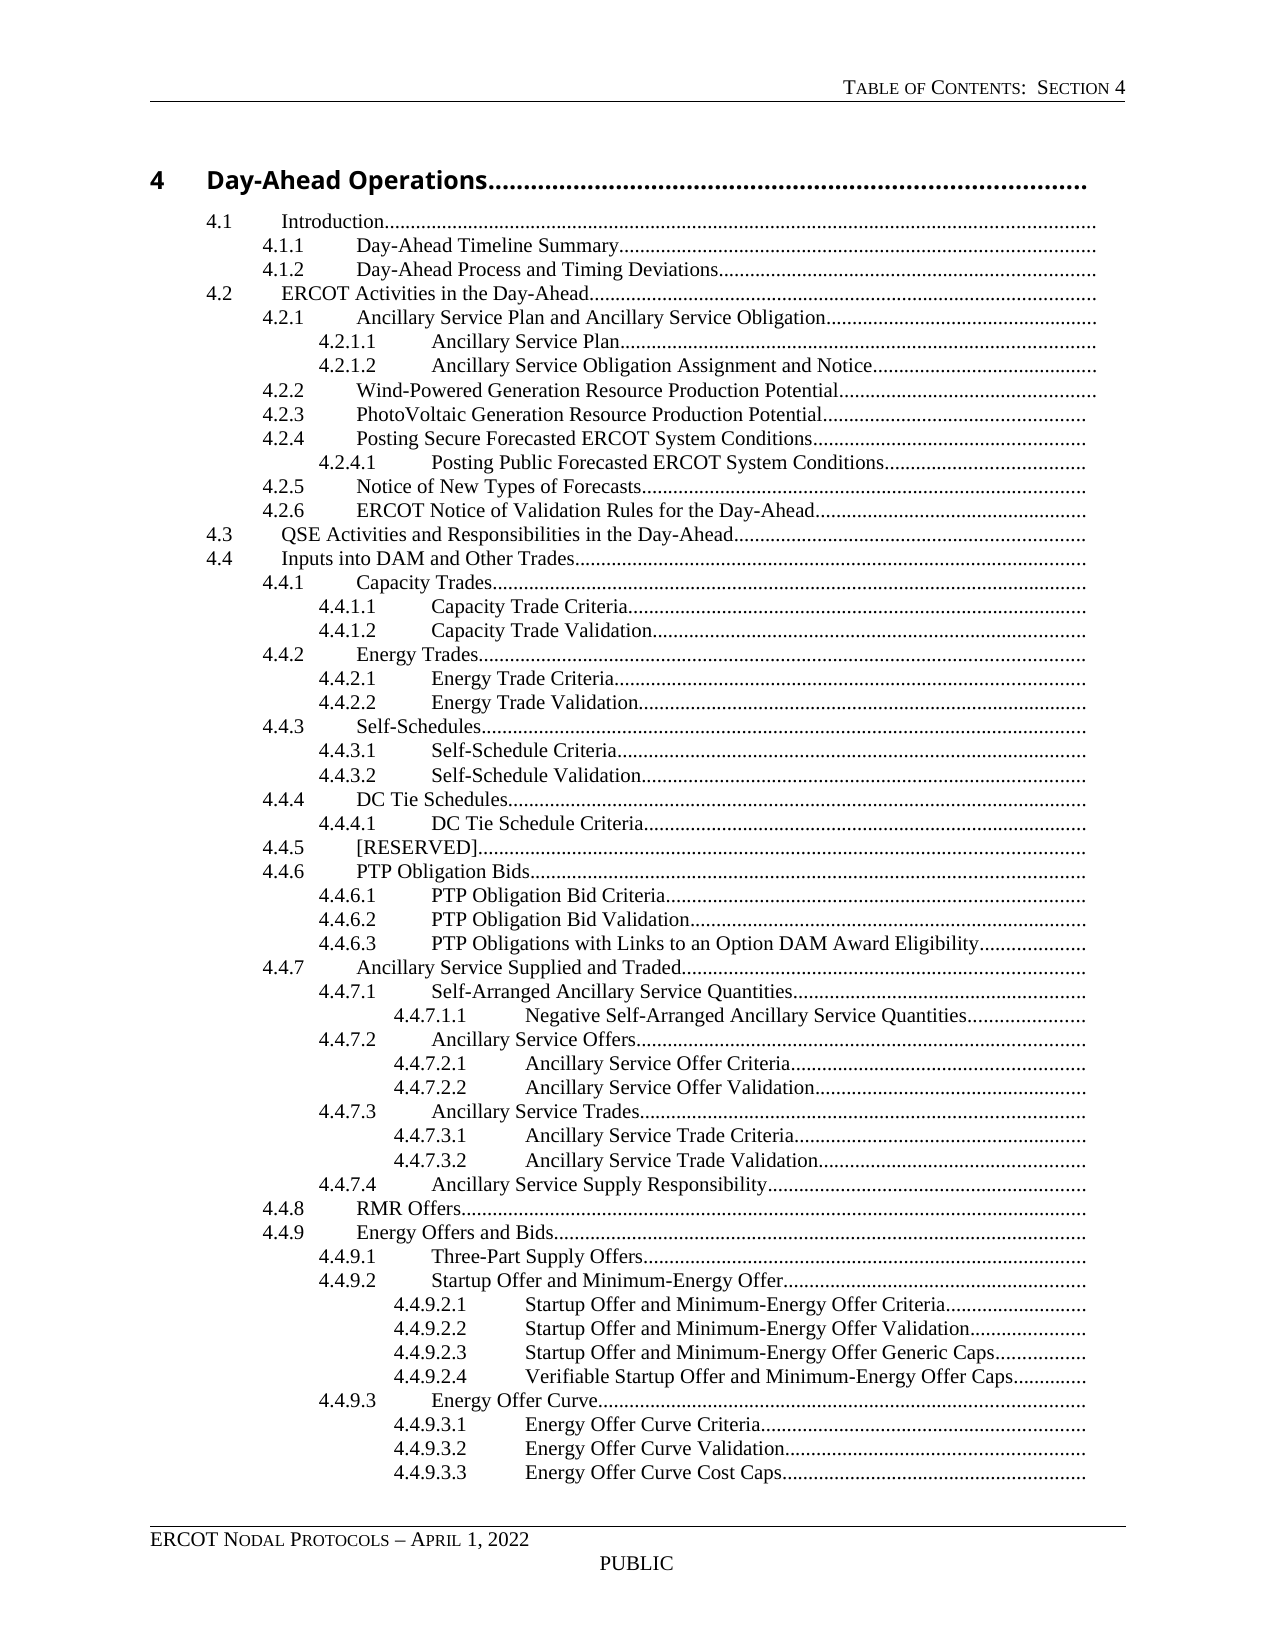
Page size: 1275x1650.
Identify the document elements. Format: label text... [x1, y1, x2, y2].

text 4 Day-Ahead Operations 4-1 [150, 162, 1050, 197]
text 4.4.6.2 PTP Obligation Bid Validation 4-28 [319, 907, 1050, 931]
text 4.2.4.1 Posting Public Forecasted ERCOT System Conditions 4-15 [319, 450, 1050, 474]
text 4.4 Inputs into DAM and Other Trades 4-16 [206, 546, 1050, 570]
text 4.4.3 Self-Schedules 4-19 [262, 714, 1050, 738]
text 4.4.9.3.2 Energy Offer Curve Validation 4-56 [394, 1436, 1050, 1460]
text 4.4.9.3 Energy Offer Curve 4-54 [319, 1388, 1050, 1412]
text 4.4.9.2.2 Startup Offer and Minimum-Energy Offer Validation 4-51 [394, 1316, 1050, 1340]
text 4.4.7.4 Ancillary Service Supply Responsibility 4-47 [319, 1172, 1050, 1196]
text 4.4.7.1.1 Negative Self-Arranged Ancillary Service Quantities 4-33 [394, 1003, 1050, 1027]
text 4.2.1.1 Ancillary Service Plan 4-5 [319, 329, 1050, 353]
text 4.2.3 PhotoVoltaic Generation Resource Production Potential 4-10 [262, 402, 1050, 426]
text 4.4.7.2 Ancillary Service Offers 4-34 [319, 1027, 1050, 1051]
text 4.4.6.3 PTP Obligations with Links to an Option DAM Award Eligibility 4-29 [319, 931, 1050, 955]
text 4.4.9 Energy Offers and Bids 4-49 [262, 1220, 1050, 1244]
text 4.1.1 Day-Ahead Timeline Summary 4-1 [262, 233, 1050, 257]
text 4.4.5 [RESERVED] 4-26 [262, 835, 1050, 859]
text 4.1 Introduction 4-1 [206, 209, 1050, 233]
text 4.4.1 Capacity Trades 4-17 [262, 570, 1050, 594]
text 4.4.9.3.1 Energy Offer Curve Criteria 4-55 [394, 1412, 1050, 1436]
text 4.2.1 Ancillary Service Plan and Ancillary Service Obligation 4-5 [262, 305, 1050, 329]
text 4.2.2 Wind-Powered Generation Resource Production Potential 4-8 [262, 377, 1050, 402]
text 4.4.1.2 Capacity Trade Validation 4-17 [319, 618, 1050, 642]
text 4.4.7.2.2 Ancillary Service Offer Validation 4-41 [394, 1075, 1050, 1099]
text 4.2.1.2 Ancillary Service Obligation Assignment and Notice 4-6 [319, 353, 1050, 377]
text 4.4.7.3 Ancillary Service Trades 4-43 [319, 1099, 1050, 1123]
text 4.4.7 Ancillary Service Supplied and Traded 4-30 [262, 955, 1050, 979]
text 4.2.4 Posting Secure Forecasted ERCOT System Conditions 4-13 [262, 426, 1050, 450]
text 4.2 ERCOT Activities in the Day-Ahead 4-5 [206, 281, 1050, 305]
text 4.4.7.1 Self-Arranged Ancillary Service Quantities 4-30 [319, 979, 1050, 1003]
text 4.2.6 ERCOT Notice of Validation Rules for the Day-Ahead 4-15 [262, 498, 1050, 522]
text 4.4.8 RMR Offers 4-48 [262, 1196, 1050, 1220]
text 4.4.3.2 Self-Schedule Validation 4-20 [319, 762, 1050, 787]
text 4.2.5 Notice of New Types of Forecasts 4-15 [262, 474, 1050, 498]
text 4.4.9.2.4 Verifiable Startup Offer and Minimum-Energy Offer Caps 4-54 [394, 1364, 1050, 1388]
text 4.4.9.2 Startup Offer and Minimum-Energy Offer 4-50 [319, 1268, 1050, 1292]
text 4.4.9.2.1 Startup Offer and Minimum-Energy Offer Criteria 4-50 [394, 1292, 1050, 1316]
text 4.4.2 Energy Trades 4-18 [262, 642, 1050, 666]
text 4.4.3.1 Self-Schedule Criteria 4-20 [319, 738, 1050, 762]
text 4.4.1.1 Capacity Trade Criteria 4-17 [319, 594, 1050, 618]
text 4.4.6.1 PTP Obligation Bid Criteria 4-26 [319, 883, 1050, 907]
text 4.4.2.1 Energy Trade Criteria 4-18 [319, 666, 1050, 690]
text 4.4.4 DC Tie Schedules 4-20 [262, 787, 1050, 811]
text 4.4.4.1 DC Tie Schedule Criteria 4-25 [319, 811, 1050, 835]
text 4.3 QSE Activities and Responsibilities in the Day-Ahead 4-16 [206, 522, 1050, 546]
text 4.4.7.3.1 Ancillary Service Trade Criteria 4-45 [394, 1123, 1050, 1147]
text 4.4.7.3.2 Ancillary Service Trade Validation 4-46 [394, 1147, 1050, 1172]
text 4.1.2 Day-Ahead Process and Timing Deviations 4-3 [262, 257, 1050, 281]
text 4.4.9.3.3 Energy Offer Curve Cost Caps 4-57 [394, 1460, 1050, 1484]
text 4.4.9.1 Three-Part Supply Offers 4-49 [319, 1244, 1050, 1268]
text 4.4.6 PTP Obligation Bids 4-26 [262, 859, 1050, 883]
text 4.4.7.2.1 Ancillary Service Offer Criteria 4-38 [394, 1051, 1050, 1075]
text 4.4.9.2.3 Startup Offer and Minimum-Energy Offer Generic Caps 4-52 [394, 1340, 1050, 1364]
text 4.4.2.2 Energy Trade Validation 4-19 [319, 690, 1050, 714]
